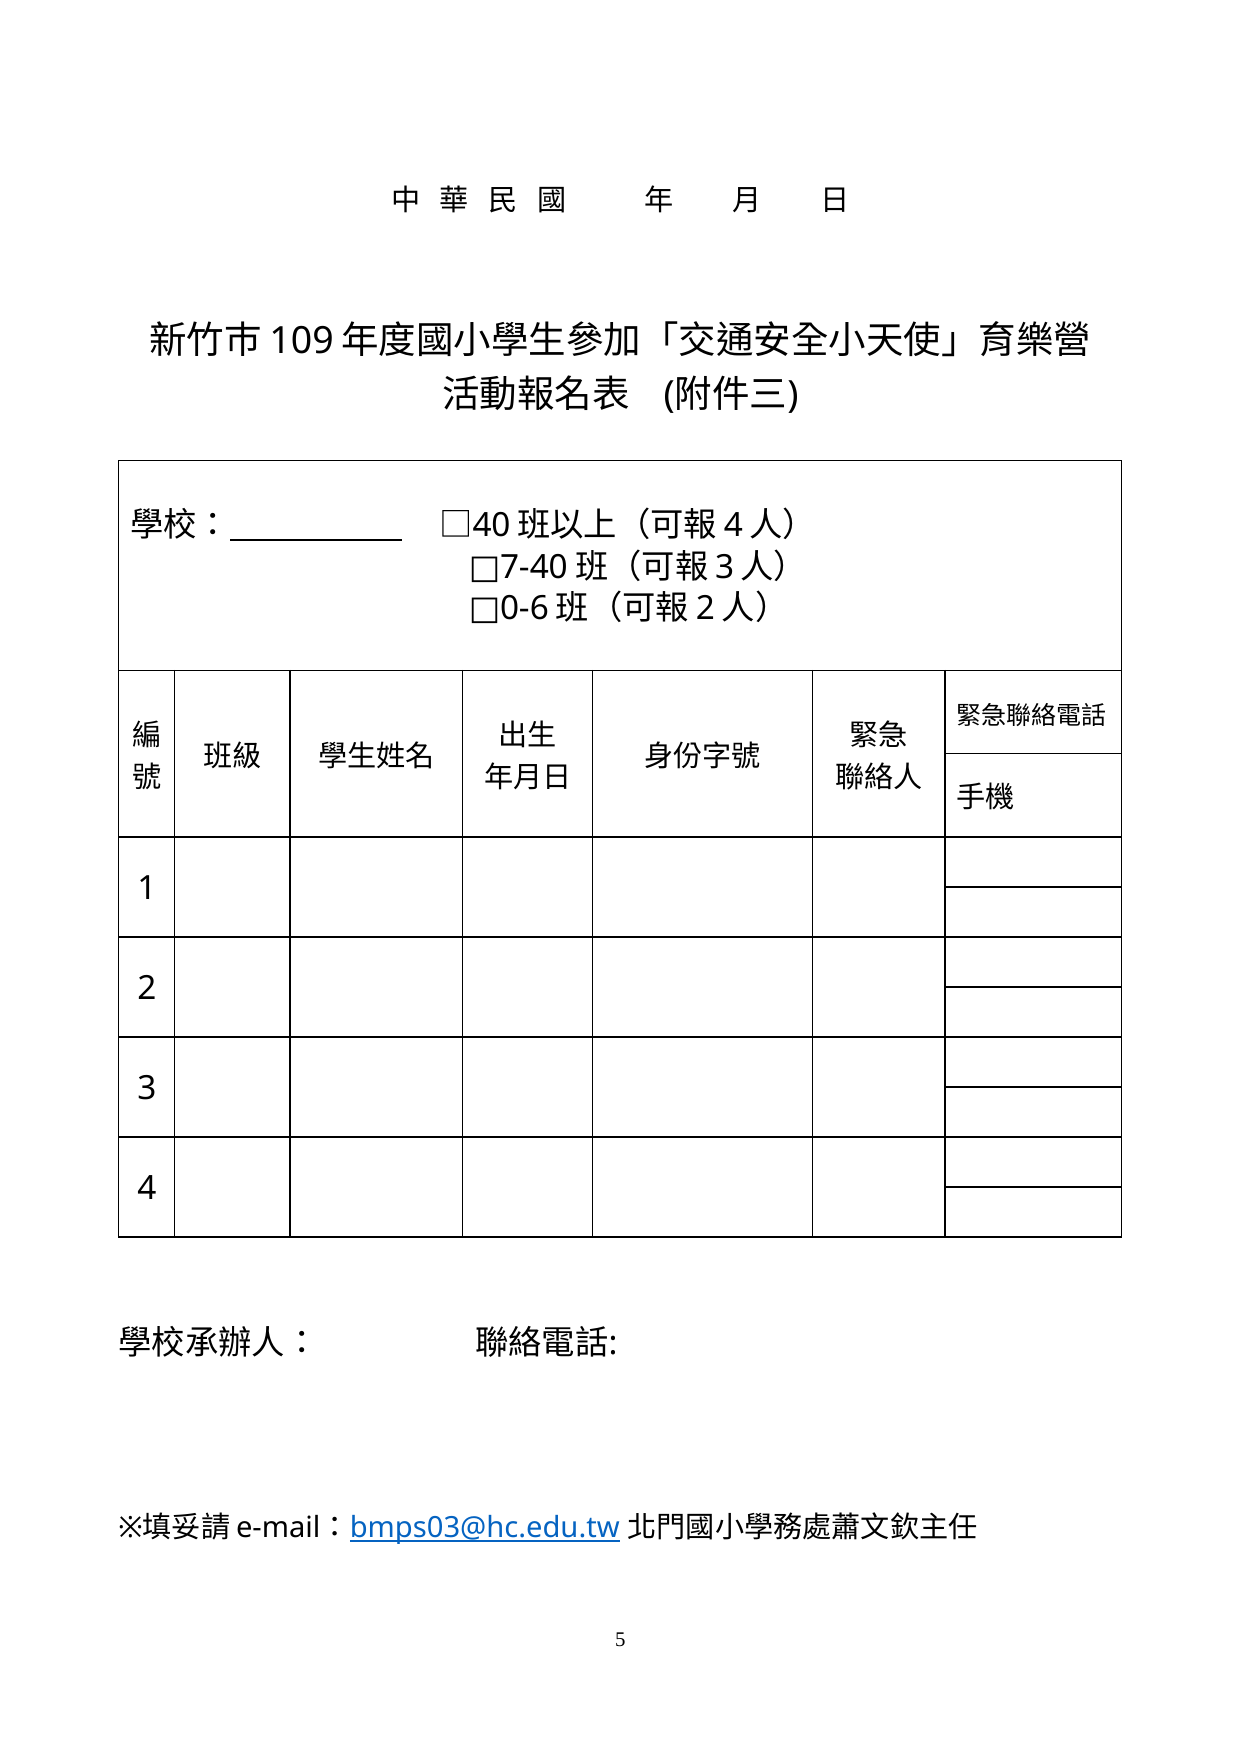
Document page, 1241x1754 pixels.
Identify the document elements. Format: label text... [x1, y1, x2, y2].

table_cell [946, 1138, 1121, 1186]
table_cell 1 [119, 838, 174, 936]
table_cell [813, 838, 944, 936]
table_cell [463, 938, 592, 1036]
text 新竹巿109年度國小學生參加「交通安全小天使」育樂營 [118, 310, 1122, 364]
table_cell [946, 988, 1121, 1036]
table_cell [175, 938, 289, 1036]
table_cell [946, 1038, 1121, 1086]
table_cell 緊急 聯絡人 [813, 671, 944, 836]
table_cell [593, 838, 812, 936]
table_cell [593, 1038, 812, 1136]
table_cell 3 [119, 1038, 174, 1136]
text 學校承辦人： 聯絡電話: [118, 1321, 1122, 1362]
table_cell [291, 1038, 462, 1136]
table_cell [463, 1038, 592, 1136]
table_cell [946, 938, 1121, 986]
table_cell [463, 1138, 592, 1236]
table_cell 緊急聯絡電話 [946, 671, 1121, 753]
table_header 學校： □40班以上（可報4人） □7-40班（可報3人） □0-6班（可報2人） [119, 461, 1121, 670]
table_cell 4 [119, 1138, 174, 1236]
table_cell 身份字號 [593, 671, 812, 836]
table_cell 學生姓名 [291, 671, 462, 836]
table_cell [946, 888, 1121, 936]
table_cell [813, 1138, 944, 1236]
table_cell 手機 [946, 754, 1121, 836]
table_cell [946, 1088, 1121, 1136]
table_cell [593, 938, 812, 1036]
table_cell 出生 年月日 [463, 671, 592, 836]
table_cell [946, 1188, 1121, 1236]
table_cell 班級 [175, 671, 289, 836]
table_cell [291, 838, 462, 936]
text ※填妥請e-mail：bmps03@hc.edu.tw 北門國小學務處蕭文欽主任 [118, 1487, 1122, 1562]
table_cell [175, 1038, 289, 1136]
table_cell [291, 938, 462, 1036]
text 活動報名表 (附件三) [118, 364, 1122, 419]
table_cell [291, 1138, 462, 1236]
table_cell [813, 938, 944, 1036]
table_cell [175, 838, 289, 936]
table_cell [175, 1138, 289, 1236]
table_cell [593, 1138, 812, 1236]
table_cell [463, 838, 592, 936]
table_cell 2 [119, 938, 174, 1036]
table_cell [813, 1038, 944, 1136]
table_cell 編號 [119, 671, 174, 836]
text 中 華 民 國 年 月 日 [118, 160, 1122, 235]
table_cell [946, 838, 1121, 886]
